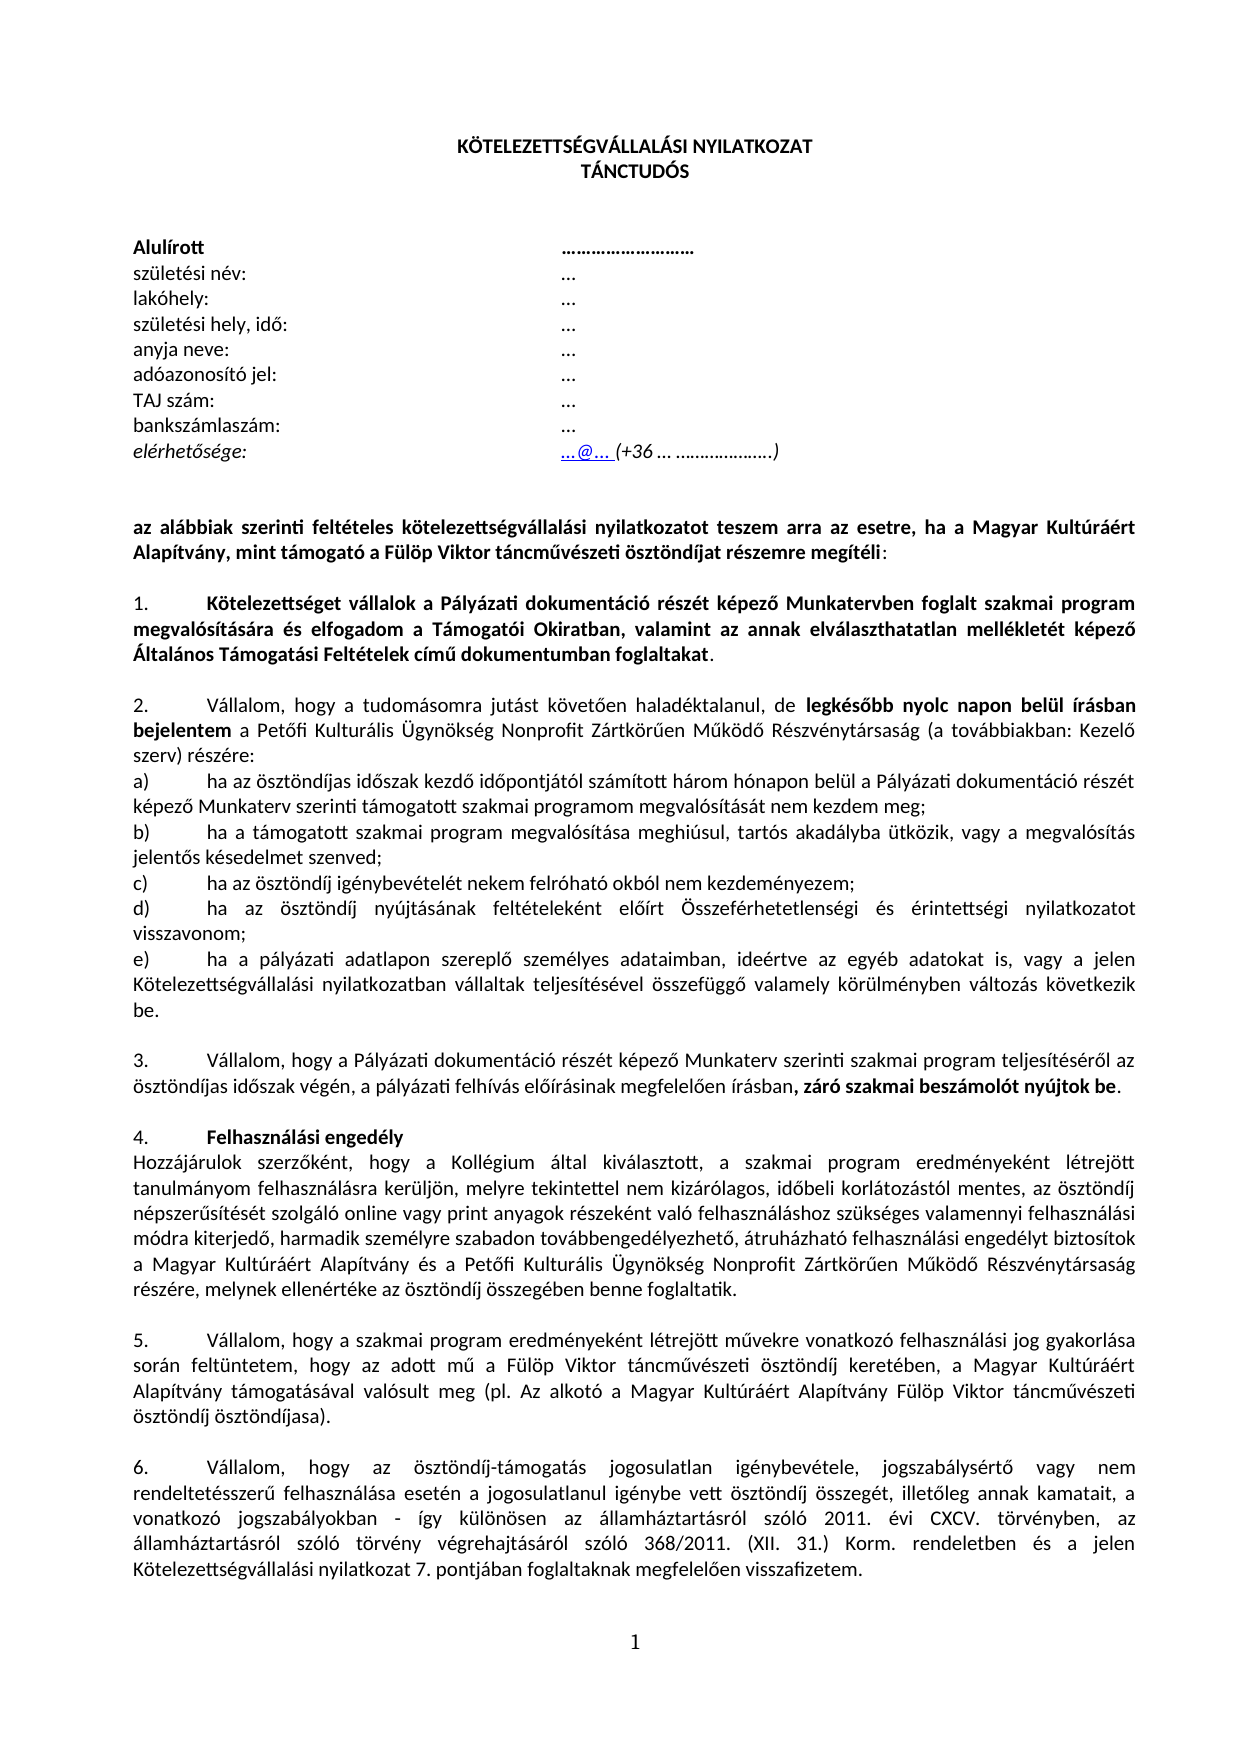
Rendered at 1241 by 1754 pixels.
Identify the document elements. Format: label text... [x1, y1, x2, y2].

text 4. Felhasználási engedély [133, 1124, 1137, 1149]
text anyja neve: … [133, 336, 1137, 362]
text Alulírott ……………………… [133, 234, 1137, 260]
text 2. Vállalom, hogy a tudomásomra jutást követően haladéktalanul, de legkésőbb nyolc napon belül írásban bejelentem a Petőfi Kulturális Ügynökség Nonprofit Zártkörűen Működő Részvénytársaság (a továbbiakban: Kezelő szerv) részére: [133, 692, 1137, 768]
text 3. Vállalom, hogy a Pályázati dokumentáció részét képező Munkaterv szerinti szakmai program teljesítéséről az ösztöndíjas időszak végén, a pályázati felhívás előírásinak megfelelően írásban, záró szakmai beszámolót nyújtok be. [133, 1048, 1137, 1098]
text 5. Vállalom, hogy a szakmai program eredményeként létrejött művekre vonatkozó felhasználási jog gyakorlása során feltüntetem, hogy az adott mű a Fülöp Viktor táncművészeti ösztöndíj keretében, a Magyar Kultúráért Alapítvány támogatásával valósult meg (pl. Az alkotó a Magyar Kultúráért Alapítvány Fülöp Viktor táncművészeti ösztöndíj ösztöndíjasa). [133, 1327, 1137, 1429]
text bankszámlaszám: … [133, 412, 1137, 438]
text d) ha az ösztöndíj nyújtásának feltételeként előírt Összeférhetetlenségi és érintettségi nyilatkozatot visszavonom; [133, 895, 1137, 946]
text adóazonosító jel: … [133, 362, 1137, 387]
text Hozzájárulok szerzőként, hogy a Kollégium által kiválasztott, a szakmai program eredményeként létrejött tanulmányom felhasználásra kerüljön, melyre tekintettel nem kizárólagos, időbeli korlátozástól mentes, az ösztöndíj népszerűsítését szolgáló online vagy print anyagok részeként való felhasználáshoz szükséges valamennyi felhasználási módra kiterjedő, harmadik személyre szabadon továbbengedélyezhető, átruházható felhasználási engedélyt biztosítok a Magyar Kultúráért Alapítvány és a Petőfi Kulturális Ügynökség Nonprofit Zártkörűen Működő Részvénytársaság részére, melynek ellenértéke az ösztöndíj összegében benne foglaltatik. [133, 1149, 1137, 1302]
text b) ha a támogatott szakmai program megvalósítása meghiúsul, tartós akadályba ütközik, vagy a megvalósítás jelentős késedelmet szenved; [133, 819, 1137, 870]
text az alábbiak szerinti feltételes kötelezettségvállalási nyilatkozatot teszem arra az esetre, ha a Magyar Kultúráért Alapítvány, mint támogató a Fülöp Viktor táncművészeti ösztöndíjat részemre megítéli: [133, 514, 1137, 565]
text c) ha az ösztöndíj igénybevételét nekem felróható okból nem kezdeményezem; [133, 870, 1137, 895]
text KÖTELEZETTSÉGVÁLLALÁSI NYILATKOZAT [133, 133, 1137, 158]
text 6. Vállalom, hogy az ösztöndíj-támogatás jogosulatlan igénybevétele, jogszabálysértő vagy nem rendeltetésszerű felhasználása esetén a jogosulatlanul igénybe vett ösztöndíj összegét, illetőleg annak kamatait, a vonatkozó jogszabályokban - így különösen az államháztartásról szóló 2011. évi CXCV. törvényben, az államháztartásról szóló törvény végrehajtásáról szóló 368/2011. (XII. 31.) Korm. rendeletben és a jelen Kötelezettségvállalási nyilatkozat 7. pontjában foglaltaknak megfelelően visszafizetem. [133, 1454, 1137, 1581]
text TAJ szám: … [133, 387, 1137, 412]
text a) ha az ösztöndíjas időszak kezdő időpontjától számított három hónapon belül a Pályázati dokumentáció részét képező Munkaterv szerinti támogatott szakmai programom megvalósítását nem kezdem meg; [133, 768, 1137, 819]
text e) ha a pályázati adatlapon szereplő személyes adataimban, ideértve az egyéb adatokat is, vagy a jelen Kötelezettségvállalási nyilatkozatban vállaltak teljesítésével összefüggő valamely körülményben változás következik be. [133, 946, 1137, 1022]
text 1. Kötelezettséget vállalok a Pályázati dokumentáció részét képező Munkatervben foglalt szakmai program megvalósítására és elfogadom a Támogatói Okiratban, valamint az annak elválaszthatatlan mellékletét képező Általános Támogatási Feltételek című dokumentumban foglaltakat. [133, 590, 1137, 667]
text születési hely, idő: … [133, 311, 1137, 336]
text elérhetősége: …@... (+36 … ………………..) [133, 438, 1137, 463]
text TÁNCTUDÓS [133, 158, 1137, 184]
text lakóhely: … [133, 285, 1137, 311]
text születési név: … [133, 260, 1137, 285]
